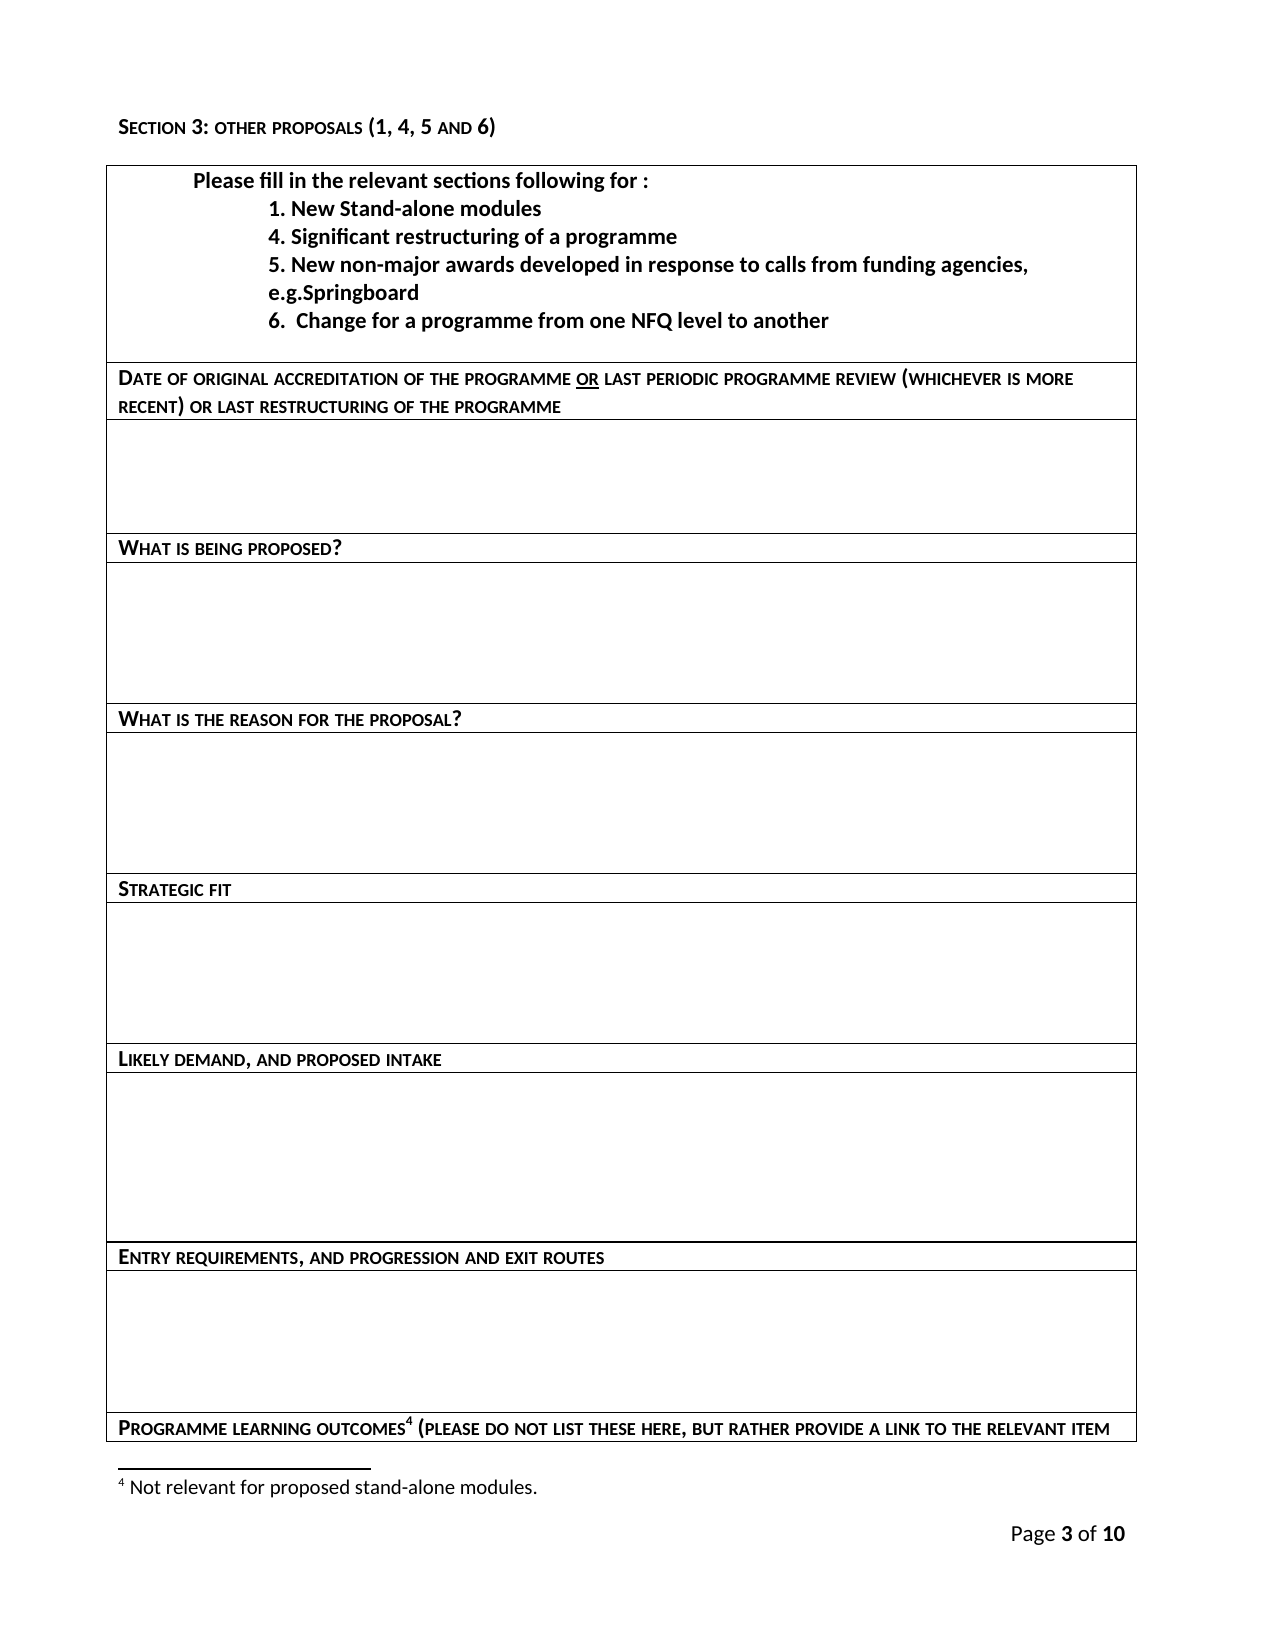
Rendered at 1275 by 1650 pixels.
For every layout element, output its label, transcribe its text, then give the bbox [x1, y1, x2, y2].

table_cell [107, 733, 1136, 873]
table_cell Date of original accreditation of the programme or last periodic programme review (whichever is more recent) or last restructuring of the programme [107, 363, 1136, 419]
table_cell [107, 420, 1136, 532]
table_cell Entry requirements, and progression and exit routes [107, 1243, 1136, 1270]
table_cell [107, 563, 1136, 703]
table_cell Likely demand, and proposed intake [107, 1044, 1136, 1072]
table_cell [107, 903, 1136, 1043]
table_cell What is the reason for the proposal? [107, 704, 1136, 732]
text Section 3: other proposals (1, 4, 5 and 6) [118, 112, 1125, 140]
table_header Please fill in the relevant sections following for : 1. New Stand-alone modules 4. Significant restructuring of a programme 5. New non-major awards developed in response to calls from funding agencies, e.g.Springboard 6. Change for a programme from one NFQ level to another [107, 166, 1136, 362]
table_cell Strategic fit [107, 874, 1136, 902]
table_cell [107, 1413, 1136, 1441]
table_cell [107, 1073, 1136, 1241]
table_cell [107, 1271, 1136, 1412]
table_cell What is being proposed? [107, 534, 1136, 562]
